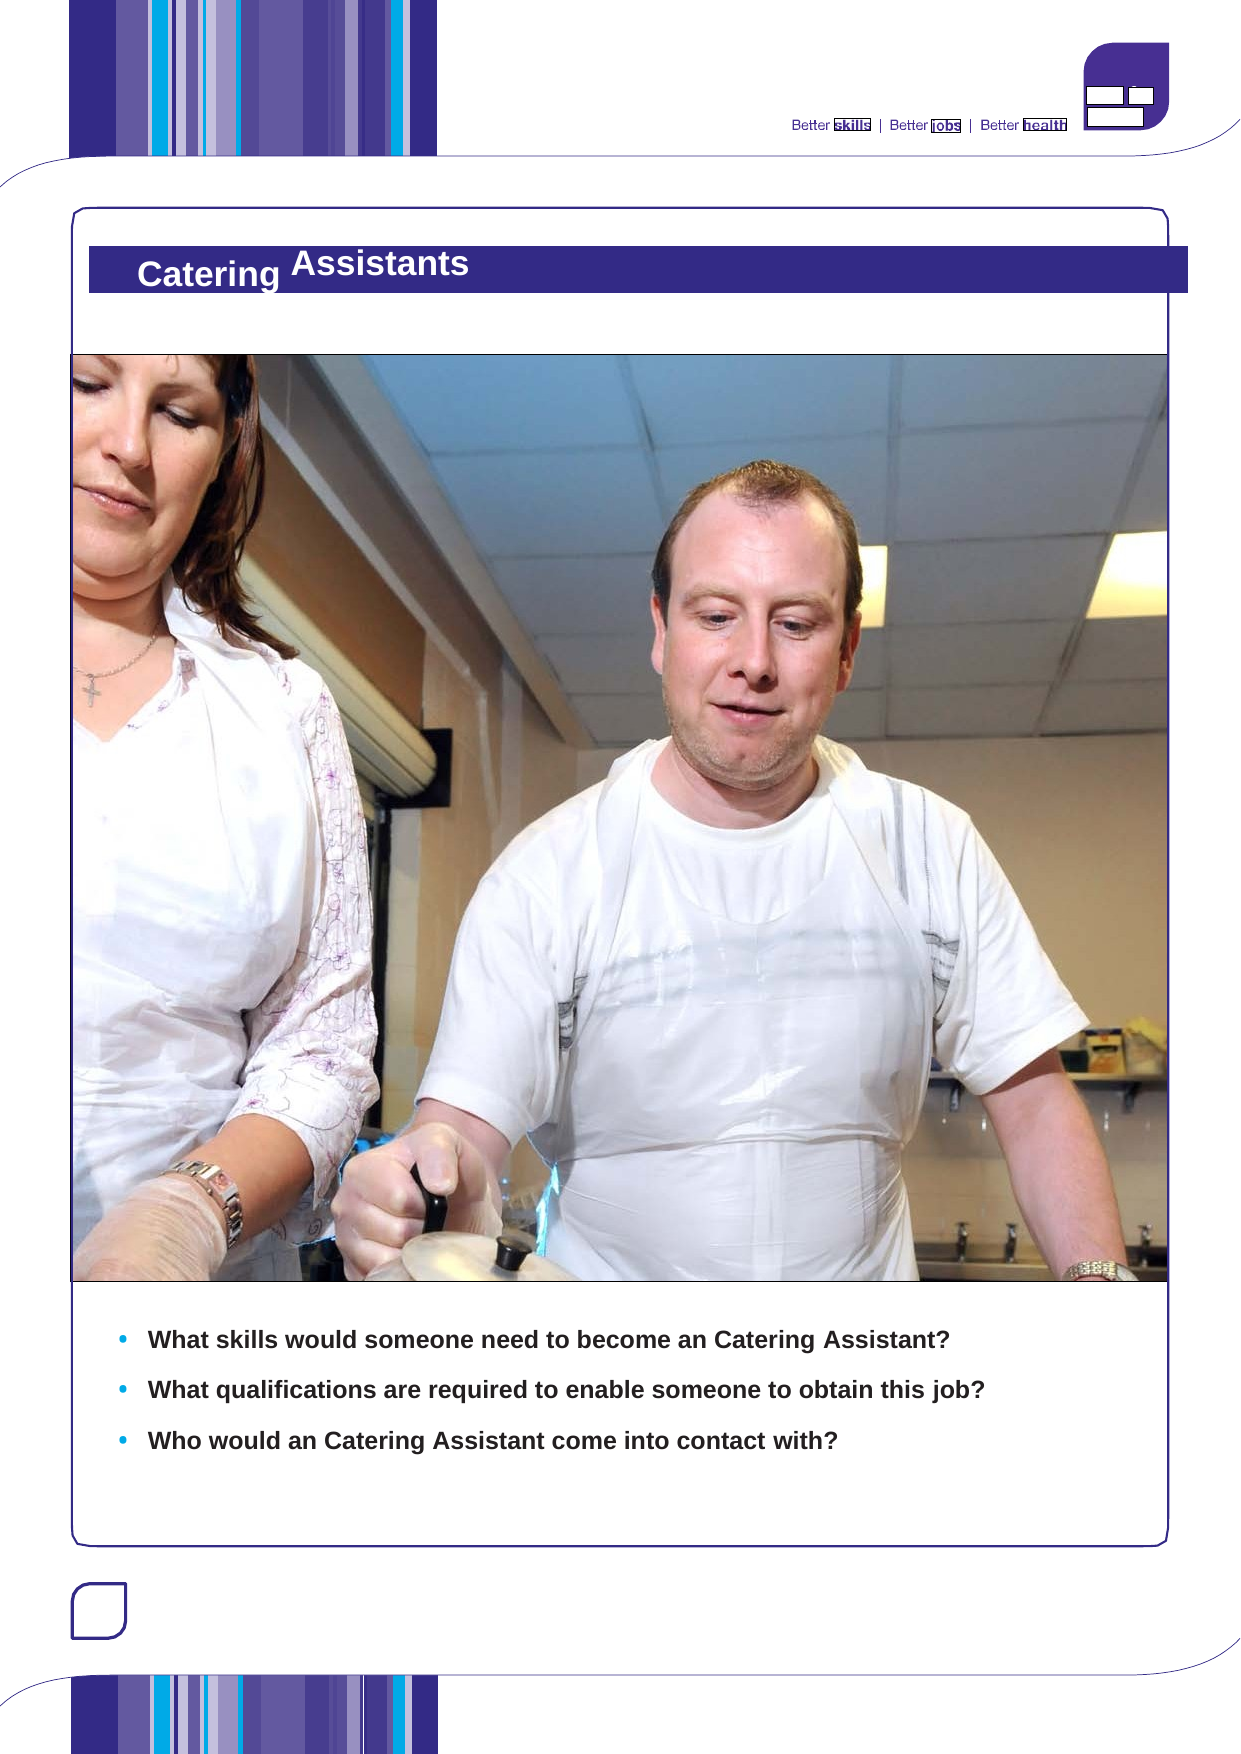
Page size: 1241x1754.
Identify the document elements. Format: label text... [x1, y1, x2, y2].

picture [1088, 108, 1143, 126]
picture [1087, 87, 1123, 104]
picture [835, 119, 870, 130]
picture [1024, 119, 1066, 130]
list What qualifications are required to enable someone to obtain this job? [118, 1372, 1097, 1406]
picture [932, 120, 960, 132]
picture [73, 355, 1167, 1281]
subtitle What skills would someone need to become an Catering Assistant? [118, 1322, 1097, 1356]
list Who would an Catering Assistant come into contact with? [118, 1423, 1097, 1457]
picture [1129, 88, 1153, 104]
